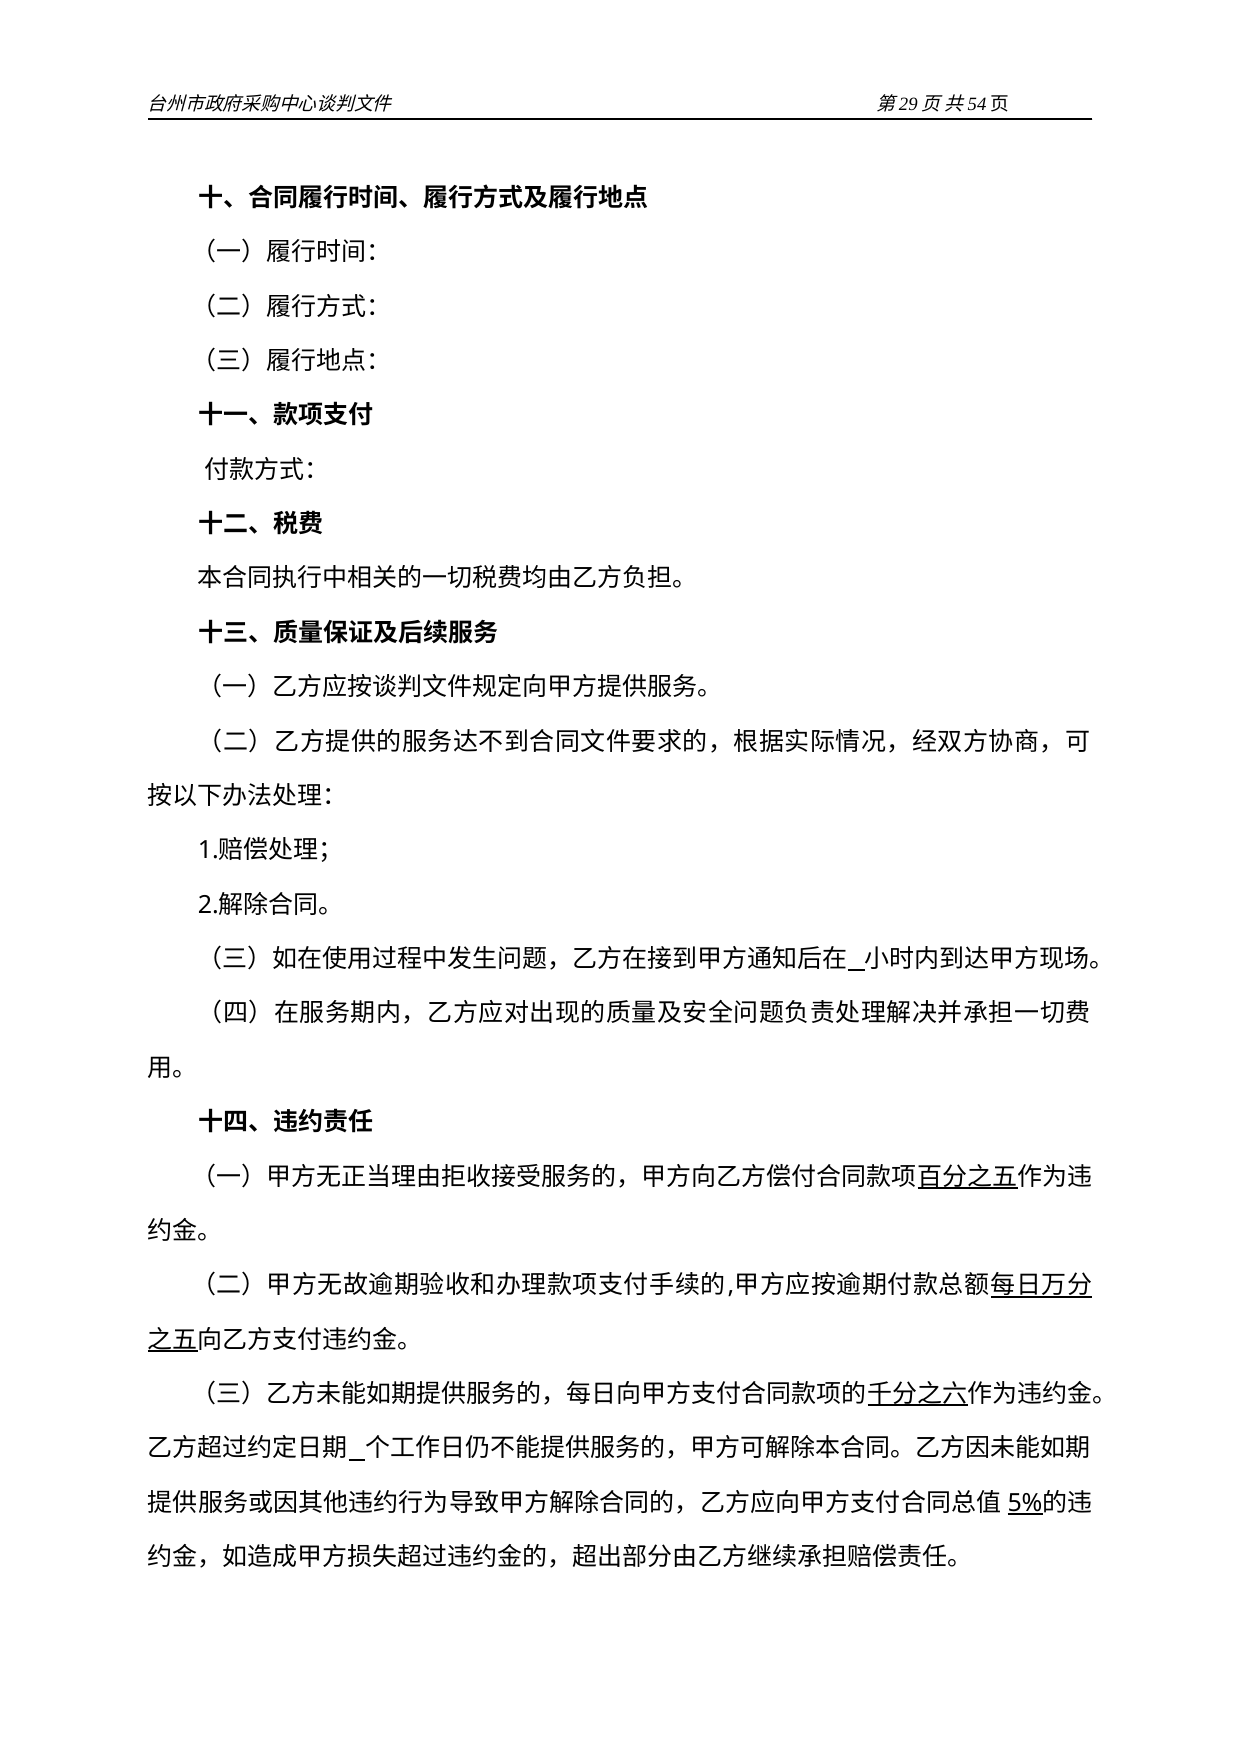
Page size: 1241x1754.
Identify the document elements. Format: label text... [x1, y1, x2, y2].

text 2.解除合同。 [148, 884, 1092, 920]
text 十三、质量保证及后续服务 [148, 612, 1092, 648]
text 十二、税费 [148, 503, 1092, 540]
list 甲方无正当理由拒收接受服务的，甲方向乙方偿付合同款项百分之五作为违约金。 [148, 1156, 1092, 1247]
text 十、合同履行时间、履行方式及履行地点 [148, 177, 1092, 213]
list 履行方式： [148, 286, 1092, 322]
text 本合同执行中相关的一切税费均由乙方负担。 [148, 558, 1092, 594]
text （二）乙方提供的服务达不到合同文件要求的，根据实际情况，经双方协商，可按以下办法处理： [148, 721, 1092, 812]
list 履行地点： [148, 340, 1092, 377]
text （一）乙方应按谈判文件规定向甲方提供服务。 [148, 667, 1092, 703]
text 1.赔偿处理； [148, 830, 1092, 866]
text 付款方式： [148, 449, 1092, 485]
text 十一、款项支付 [148, 395, 1092, 431]
text （四）在服务期内，乙方应对出现的质量及安全问题负责处理解决并承担一切费用。 [148, 993, 1092, 1083]
list 甲方无故逾期验收和办理款项支付手续的,甲方应按逾期付款总额每日万分之五向乙方支付违约金。 [148, 1265, 1092, 1355]
list 履行时间： [148, 232, 1092, 268]
text （三）如在使用过程中发生问题，乙方在接到甲方通知后在 小时内到达甲方现场。 [148, 938, 1092, 975]
text 十四、违约责任 [148, 1102, 1092, 1138]
list 乙方未能如期提供服务的，每日向甲方支付合同款项的千分之六作为违约金。乙方超过约定日期 个工作日仍不能提供服务的，甲方可解除本合同。乙方因未能如期提供服务或因其他违约行为导致甲方解除合同的，乙方应向甲方支付合同总值5%的违约金，如造成甲方损失超过违约金的，超出部分由乙方继续承担赔偿责任。 [148, 1373, 1092, 1573]
